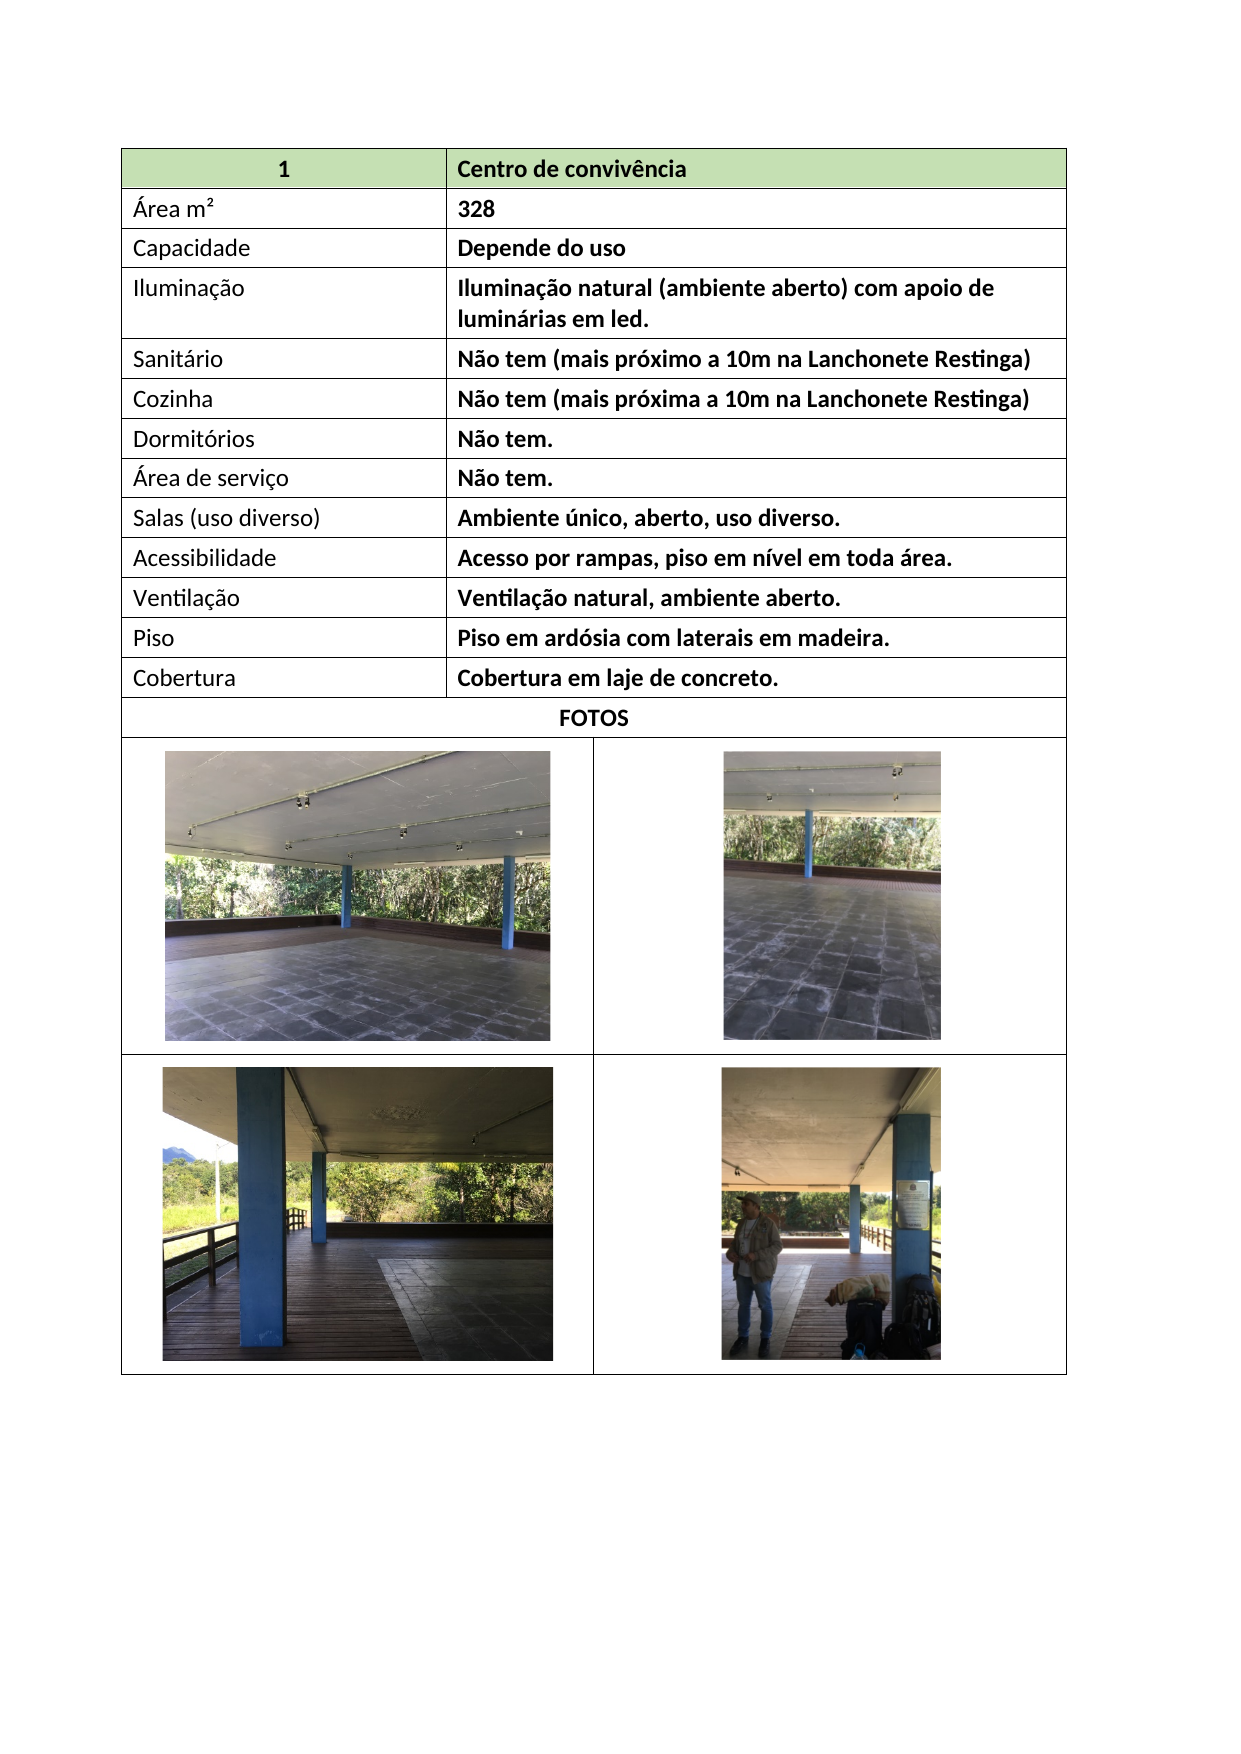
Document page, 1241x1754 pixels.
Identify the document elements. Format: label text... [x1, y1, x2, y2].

table_cell [122, 1055, 593, 1373]
table_cell Cobertura [122, 658, 446, 697]
table_cell Ambiente único, aberto, uso diverso. [447, 498, 1066, 537]
table_cell [122, 738, 593, 1053]
table_cell [594, 1055, 1066, 1373]
table_cell Sanitário [122, 339, 446, 378]
table_cell Piso em ardósia com laterais em madeira. [447, 618, 1066, 657]
table_header Centro de convivência [447, 149, 1066, 187]
table_cell Iluminação natural (ambiente aberto) com apoio de luminárias em led. [447, 268, 1066, 338]
table_cell Ventilação [122, 578, 446, 617]
table_cell Cobertura em laje de concreto. [447, 658, 1066, 697]
picture [165, 751, 551, 1041]
table_cell 328 [447, 189, 1066, 227]
table_cell Área de serviço [122, 459, 446, 497]
table_cell [594, 738, 1066, 1053]
table_cell Não tem. [447, 459, 1066, 497]
table_cell Dormitórios [122, 419, 446, 457]
table_cell Depende do uso [447, 229, 1066, 267]
table_cell Acesso por rampas, piso em nível em toda área. [447, 538, 1066, 577]
picture [162, 1067, 554, 1361]
table_cell Iluminação [122, 268, 446, 338]
table_cell Não tem (mais próximo a 10m na Lanchonete Restinga) [447, 339, 1066, 378]
table_cell Capacidade [122, 229, 446, 267]
table_cell Piso [122, 618, 446, 657]
table_cell Ventilação natural, ambiente aberto. [447, 578, 1066, 617]
picture [722, 1068, 941, 1360]
table_cell Não tem (mais próxima a 10m na Lanchonete Restinga) [447, 379, 1066, 417]
table_cell Área m² [122, 189, 446, 227]
table_cell Salas (uso diverso) [122, 498, 446, 537]
table_cell Acessibilidade [122, 538, 446, 577]
picture [724, 752, 941, 1040]
table_cell FOTOS [122, 698, 1066, 737]
table_cell Não tem. [447, 419, 1066, 457]
table_cell Cozinha [122, 379, 446, 417]
table_header 1 [122, 149, 446, 187]
